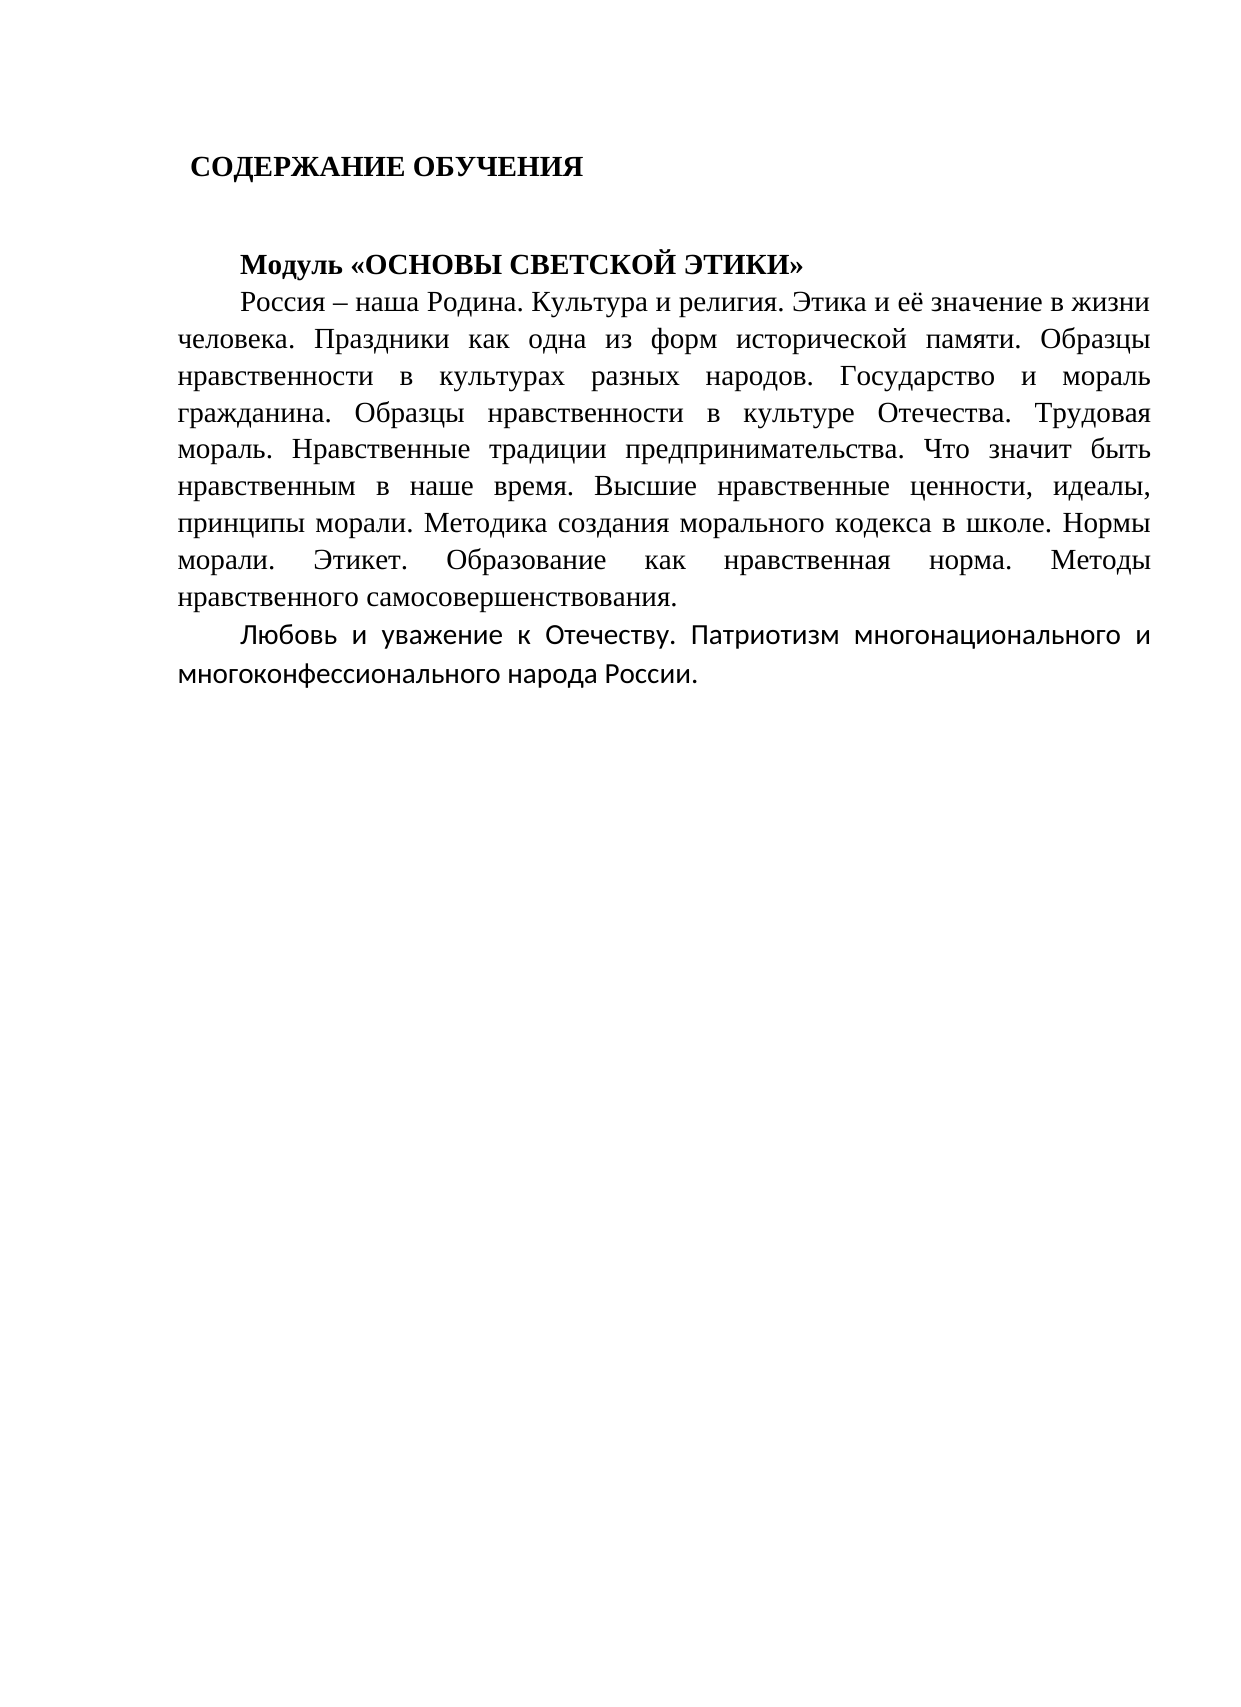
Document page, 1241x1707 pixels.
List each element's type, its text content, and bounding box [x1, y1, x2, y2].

text Модуль «ОСНОВЫ СВЕТСКОЙ ЭТИКИ» [177, 247, 1152, 281]
text Любовь и уважение к Отечеству. Патриотизм многонационального и многоконфессионального народа России. [177, 616, 1152, 691]
text Россия – наша Родина. Культура и религия. Этика и её значение в жизни человека. Праздники как одна из форм исторической памяти. Образцы нравственности в культурах разных народов. Государство и мораль гражданина. Образцы нравственности в культуре Отечества. Трудовая мораль. Нравственные традиции предпринимательства. Что значит быть нравственным в наше время. Высшие нравственные ценности, идеалы, принципы морали. Методика создания морального кодекса в школе. Нормы морали. Этикет. Образование как нравственная норма. Методы нравственного самосовершенствования. [177, 284, 1152, 613]
text СОДЕРЖАНИЕ ОБУЧЕНИЯ [190, 149, 1152, 182]
